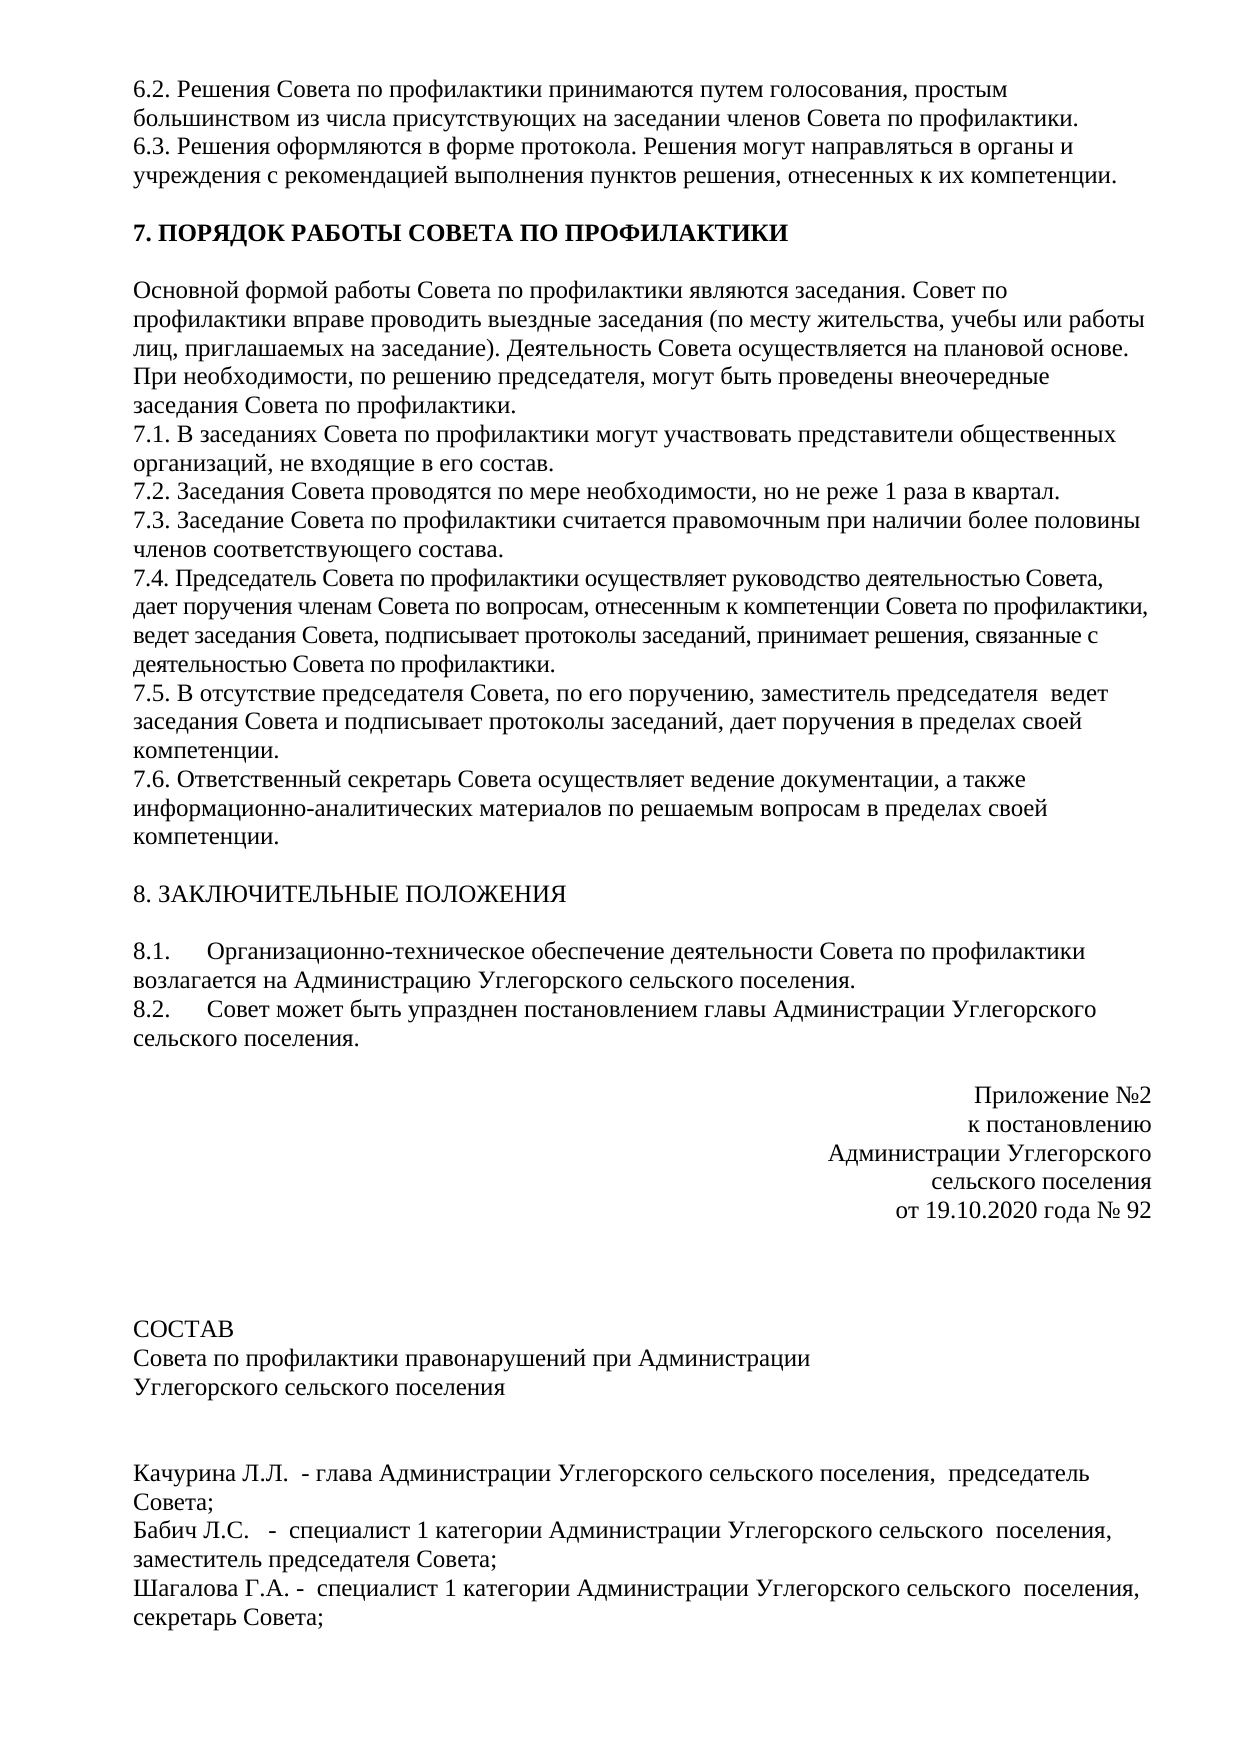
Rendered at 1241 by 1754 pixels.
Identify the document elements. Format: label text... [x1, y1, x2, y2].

text СОСТАВ [133, 1314, 1152, 1343]
text от 19.10.2020 года № 92 [133, 1195, 1152, 1224]
text Совета по профилактики правонарушений при Администрации [133, 1343, 1152, 1372]
text сельского поселения [133, 1166, 1152, 1195]
text 7.2. Заседания Совета проводятся по мере необходимости, но не реже 1 раза в квартал. [133, 476, 1152, 505]
text Углегорского сельского поселения [133, 1372, 1152, 1401]
text Бабич Л.С. - специалист 1 категории Администрации Углегорского сельского поселения, заместитель председателя Совета; [133, 1516, 1152, 1573]
text Основной формой работы Совета по профилактики являются заседания. Совет по профилактики вправе проводить выездные заседания (по месту жительства, учебы или работы лиц, приглашаемых на заседание). Деятельность Совета осуществляется на плановой основе. При необходимости, по решению председателя, могут быть проведены внеочередные заседания Совета по профилактики. [133, 275, 1152, 419]
text 8.2. Совет может быть упразднен постановлением главы Администрации Углегорского сельского поселения. [133, 994, 1152, 1051]
text 8. ЗАКЛЮЧИТЕЛЬНЫЕ ПОЛОЖЕНИЯ [133, 879, 1152, 908]
text 8.1. Организационно-техническое обеспечение деятельности Совета по профилактики возлагается на Администрацию Углегорского сельского поселения. [133, 936, 1152, 994]
text Приложение №2 [133, 1080, 1152, 1109]
text 7.1. В заседаниях Совета по профилактики могут участвовать представители общественных организаций, не входящие в его состав. [133, 419, 1152, 476]
text 6.3. Решения оформляются в форме протокола. Решения могут направляться в органы и учреждения с рекомендацией выполнения пунктов решения, отнесенных к их компетенции. [133, 131, 1152, 189]
text 7.6. Ответственный секретарь Совета осуществляет ведение документации, а также информационно-аналитических материалов по решаемым вопросам в пределах своей компетенции. [133, 764, 1152, 850]
text Администрации Углегорского [133, 1138, 1152, 1166]
text 6.2. Решения Совета по профилактики принимаются путем голосования, простым большинством из числа присутствующих на заседании членов Совета по профилактики. [133, 74, 1152, 131]
text к постановлению [133, 1109, 1152, 1138]
text Качурина Л.Л. - глава Администрации Углегорского сельского поселения, председатель Совета; [133, 1458, 1152, 1516]
text 7.3. Заседание Совета по профилактики считается правомочным при наличии более половины членов соответствующего состава. [133, 505, 1152, 563]
text 7.4. Председатель Совета по профилактики осуществляет руководство деятельностью Совета, дает поручения членам Совета по вопросам, отнесенным к компетенции Совета по профилактики, ведет заседания Совета, подписывает протоколы заседаний, принимает решения, связанные с деятельностью Совета по профилактики. [133, 563, 1152, 678]
text 7. ПОРЯДОК РАБОТЫ СОВЕТА ПО ПРОФИЛАКТИКИ [133, 218, 1152, 246]
text Шагалова Г.А. - специалист 1 категории Администрации Углегорского сельского поселения, секретарь Совета; [133, 1573, 1152, 1631]
text 7.5. В отсутствие председателя Совета, по его поручению, заместитель председателя ведет заседания Совета и подписывает протоколы заседаний, дает поручения в пределах своей компетенции. [133, 678, 1152, 764]
